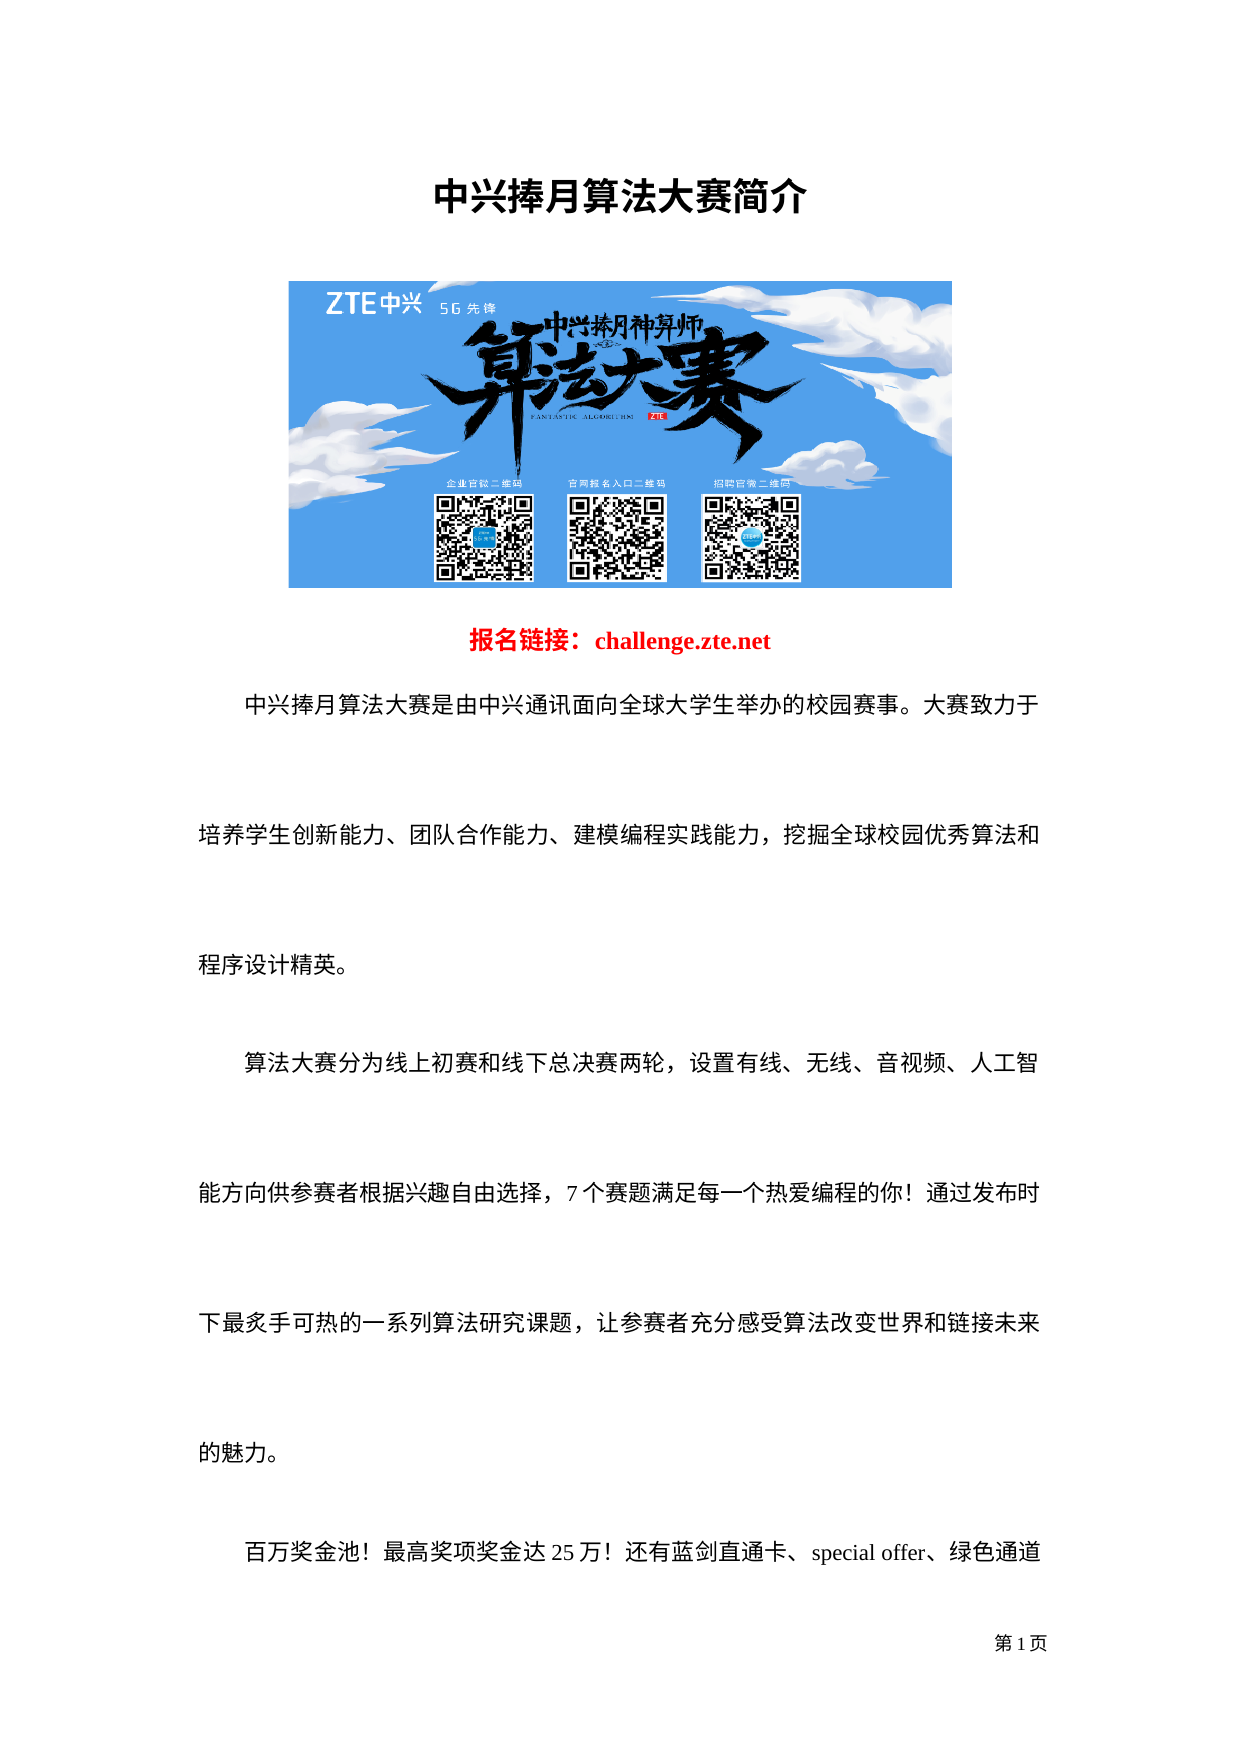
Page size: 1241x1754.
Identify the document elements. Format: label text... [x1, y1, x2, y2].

text 算法大赛分为线上初赛和线下总决赛两轮，设置有线、无线、音视频、人工智能方向供参赛者根据兴趣自由选择，7个赛题满足每一个热爱编程的你！通过发布时下最炙手可热的一系列算法研究课题，让参赛者充分感受算法改变世界和链接未来的魅力。 [198, 1029, 1042, 1484]
text 报名链接：challenge.zte.net [187, 606, 1053, 671]
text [198, 1518, 1042, 1583]
text 中兴捧月算法大赛是由中兴通讯面向全球大学生举办的校园赛事。大赛致力于培养学生创新能力、团队合作能力、建模编程实践能力，挖掘全球校园优秀算法和程序设计精英。 [198, 671, 1042, 996]
picture [288, 281, 952, 588]
subtitle 中兴捧月算法大赛简介 [198, 162, 1042, 227]
